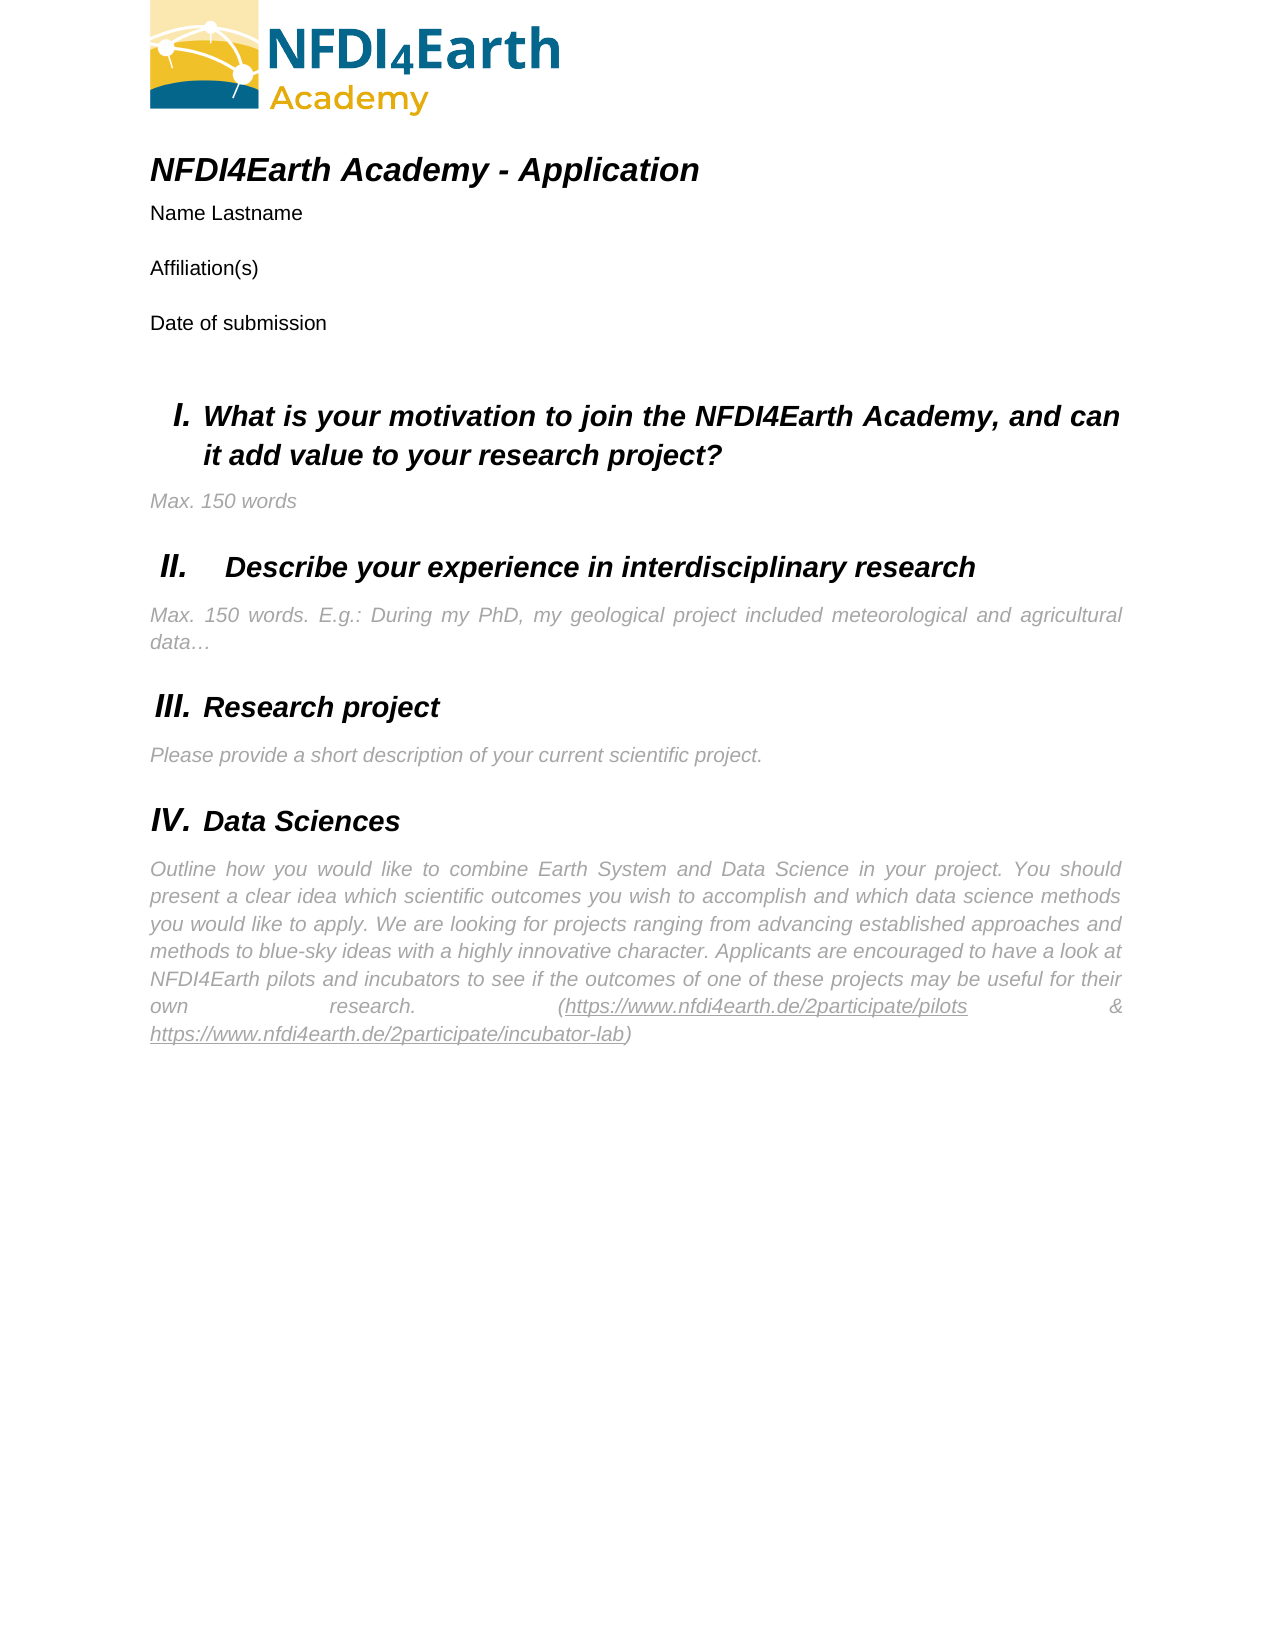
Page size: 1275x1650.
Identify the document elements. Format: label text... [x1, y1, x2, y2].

text NFDI4Earth Academy - Application [150, 150, 1125, 188]
text Max. 150 words. E.g.: During my PhD, my geological project included meteorological and agricultural data… [150, 602, 1125, 654]
text Affiliation(s) [150, 255, 1125, 279]
text Outline how you would like to combine Earth System and Data Science in your project. You should present a clear idea which scientific outcomes you wish to accomplish and which data science methods you would like to apply. We are looking for projects ranging from advancing established approaches and methods to blue-sky ideas with a highly innovative character. Applicants are encouraged to have a look at NFDI4Earth pilots and incubators to see if the outcomes of one of these projects may be useful for their own research. (https://www.nfdi4earth.de/2participate/pilots & https://www.nfdi4earth.de/2participate/incubator-lab) [150, 857, 1125, 1046]
list Research project [191, 687, 1125, 725]
text Name Lastname [150, 200, 1125, 224]
text Max. 150 words [150, 489, 1125, 513]
picture [150, 0, 559, 116]
list Data Sciences [191, 800, 1125, 838]
text Please provide a short description of your current scientific project. [150, 743, 1125, 767]
list Describe your experience in interdisciplinary research [187, 546, 1125, 584]
list What is your motivation to join the NFDI4Earth Academy, and can it add value to your research project? [191, 394, 1125, 472]
text Date of submission [150, 310, 1125, 334]
